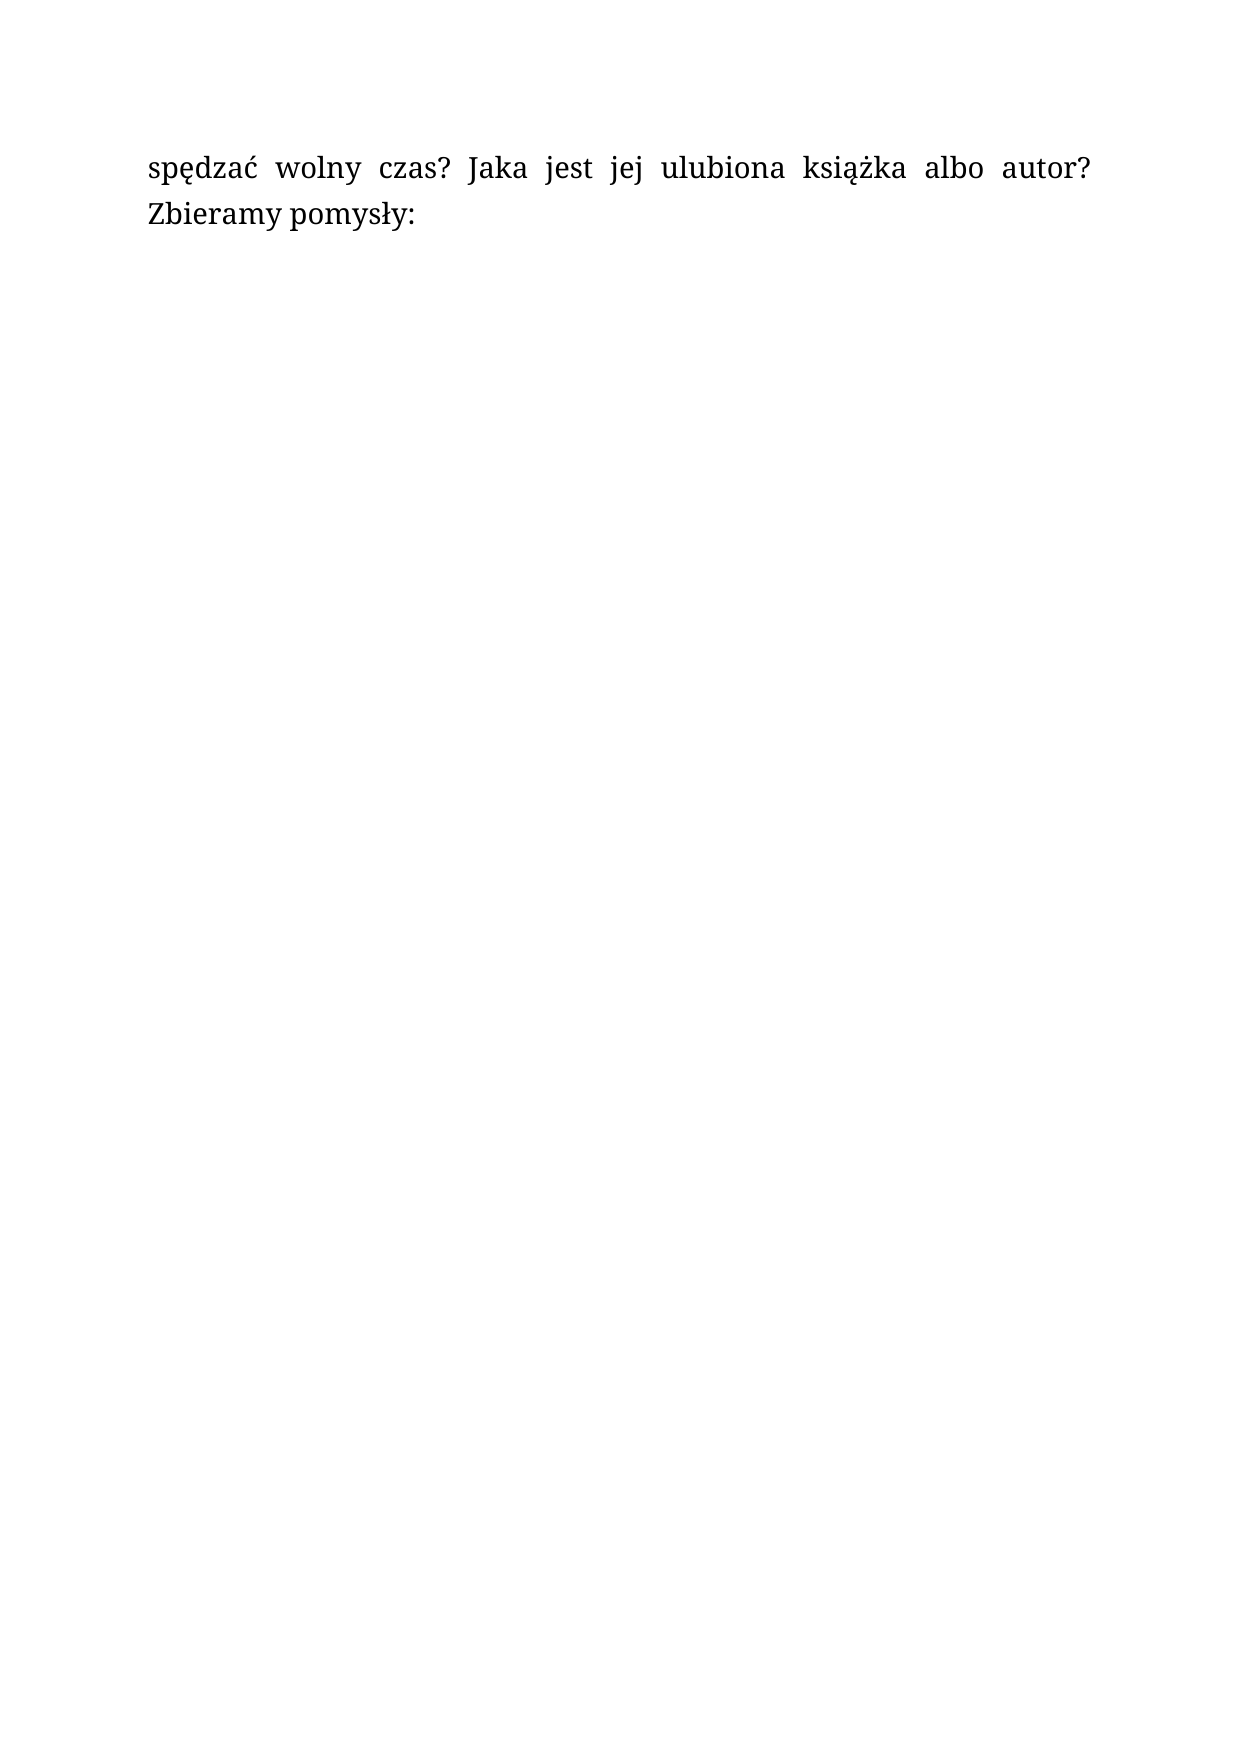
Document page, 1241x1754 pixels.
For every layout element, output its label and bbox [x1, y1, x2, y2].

text [148, 148, 1093, 233]
